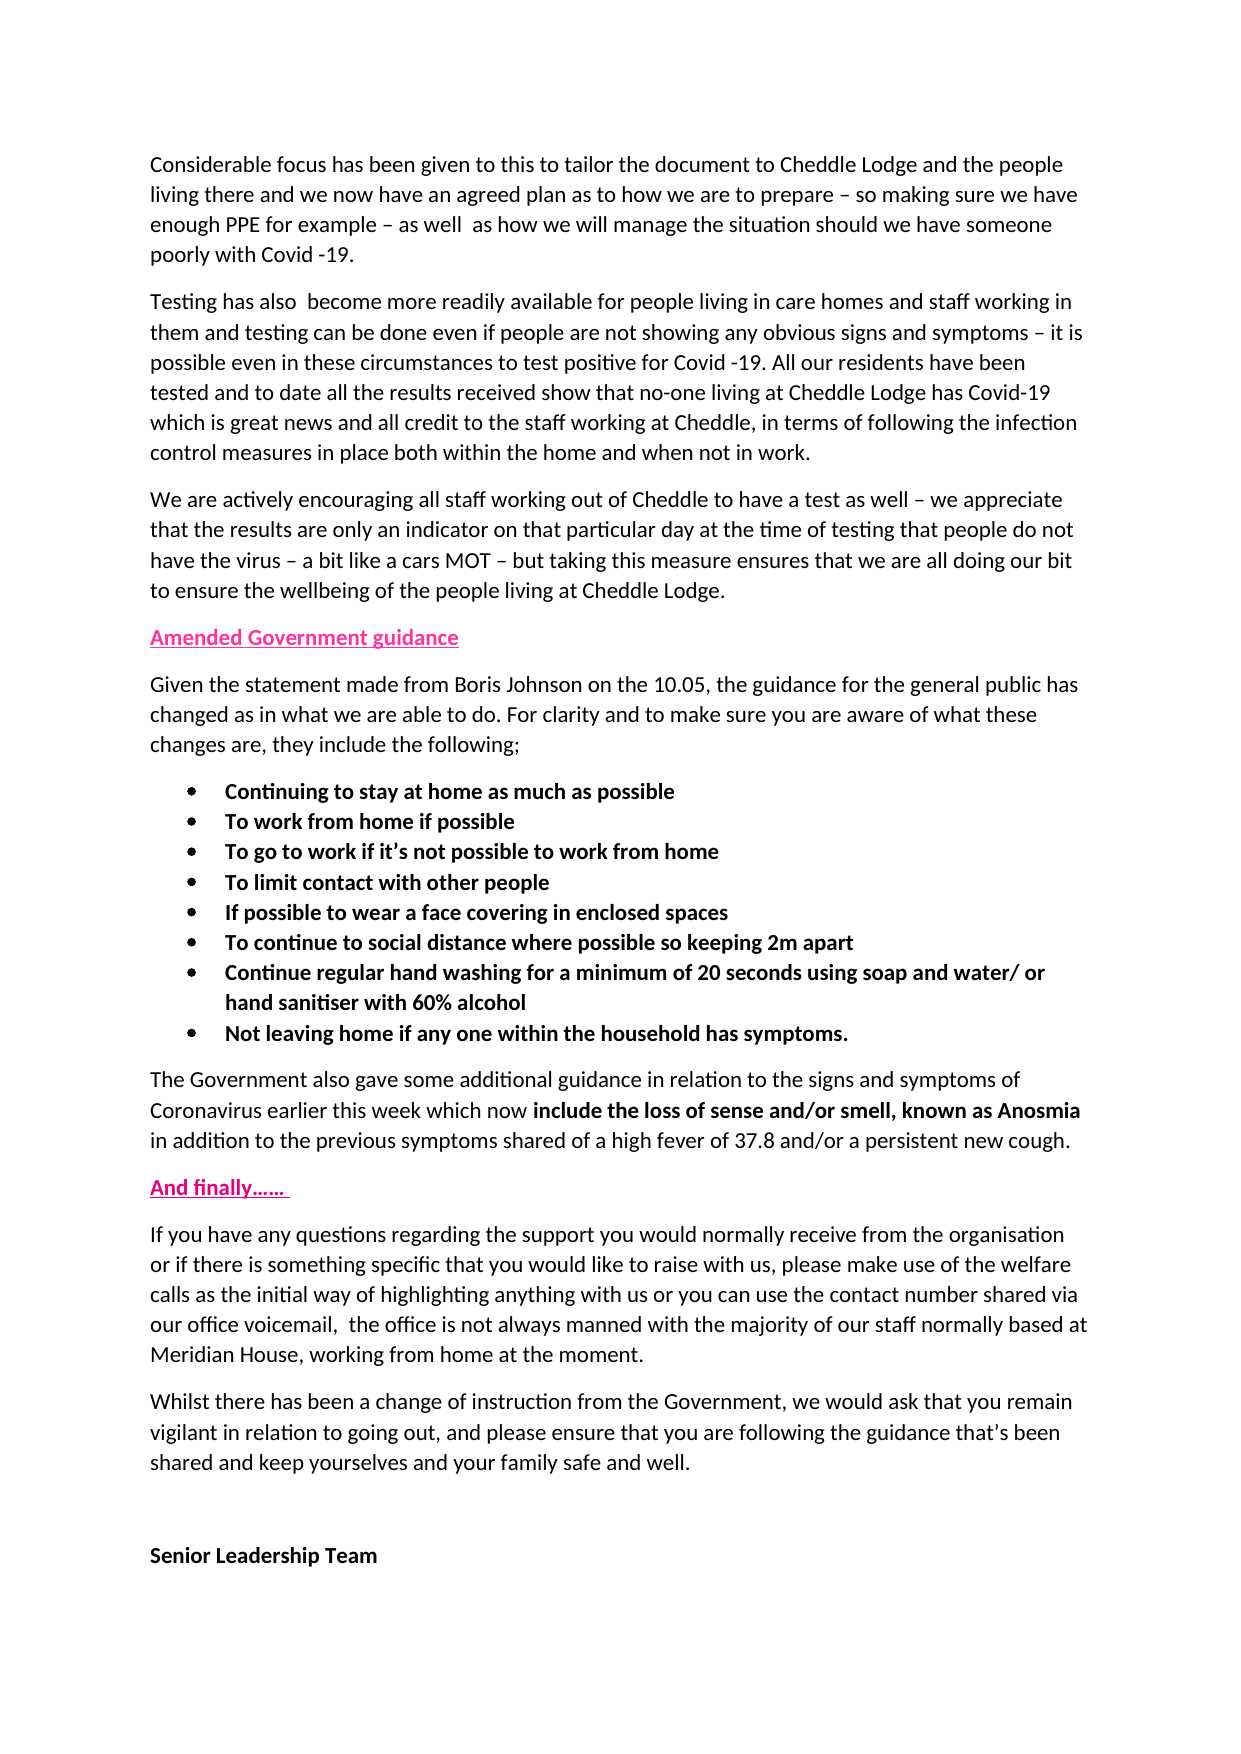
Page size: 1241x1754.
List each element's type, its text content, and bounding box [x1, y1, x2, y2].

text The Government also gave some additional guidance in relation to the signs and symptoms of Coronavirus earlier this week which now include the loss of sense and/or smell, known as Anosmia in addition to the previous symptoms shared of a high fever of 37.8 and/or a persistent new cough. [150, 1066, 1090, 1154]
text Whilst there has been a change of instruction from the Government, we would ask that you remain vigilant in relation to going out, and please ensure that you are following the guidance that’s been shared and keep yourselves and your family safe and well. [150, 1387, 1090, 1476]
list To go to work if it’s not possible to work from home [187, 837, 1090, 866]
list Continue regular hand washing for a minimum of 20 seconds using soap and water/ or hand sanitiser with 60% alcohol [187, 958, 1090, 1017]
list To work from home if possible [187, 807, 1090, 835]
list Continuing to stay at home as much as possible [187, 777, 1090, 805]
list To limit contact with other people [187, 868, 1090, 896]
list If possible to wear a face covering in enclosed spaces [187, 898, 1090, 926]
text And finally…… [150, 1173, 1090, 1201]
text Senior Leadership Team [150, 1542, 1090, 1570]
text Given the statement made from Boris Johnson on the 10.05, the guidance for the general public has changed as in what we are able to do. For clarity and to make sure you are aware of what these changes are, they include the following; [150, 670, 1090, 758]
text We are actively encouraging all staff working out of Cheddle to have a test as well – we appreciate that the results are only an indicator on that particular day at the time of testing that people do not have the virus – a bit like a cars MOT – but taking this measure ensures that we are all doing our bit to ensure the wellbeing of the people living at Cheddle Lodge. [150, 485, 1090, 604]
text Considerable focus has been given to this to tailor the document to Cheddle Lodge and the people living there and we now have an agreed plan as to how we are to prepare – so making sure we have enough PPE for example – as well as how we will manage the situation should we have someone poorly with Covid -19. [150, 150, 1090, 269]
list To continue to social distance where possible so keeping 2m apart [187, 928, 1090, 956]
text If you have any questions regarding the support you would normally receive from the organisation or if there is something specific that you would like to raise with us, please make use of the welfare calls as the initial way of highlighting anything with us or you can use the contact number shared via our office voicemail, the office is not always manned with the majority of our staff normally based at Meridian House, working from home at the moment. [150, 1220, 1090, 1369]
list Not leaving home if any one within the household has symptoms. [187, 1019, 1090, 1047]
text Testing has also become more readily available for people living in care homes and staff working in them and testing can be done even if people are not showing any obvious signs and symptoms – it is possible even in these circumstances to test positive for Covid -19. All our residents have been tested and to date all the results received show that no-one living at Cheddle Lodge has Covid-19 which is great news and all credit to the staff working at Cheddle, in terms of following the infection control measures in place both within the home and when not in work. [150, 287, 1090, 467]
text Amended Government guidance [150, 623, 1090, 651]
